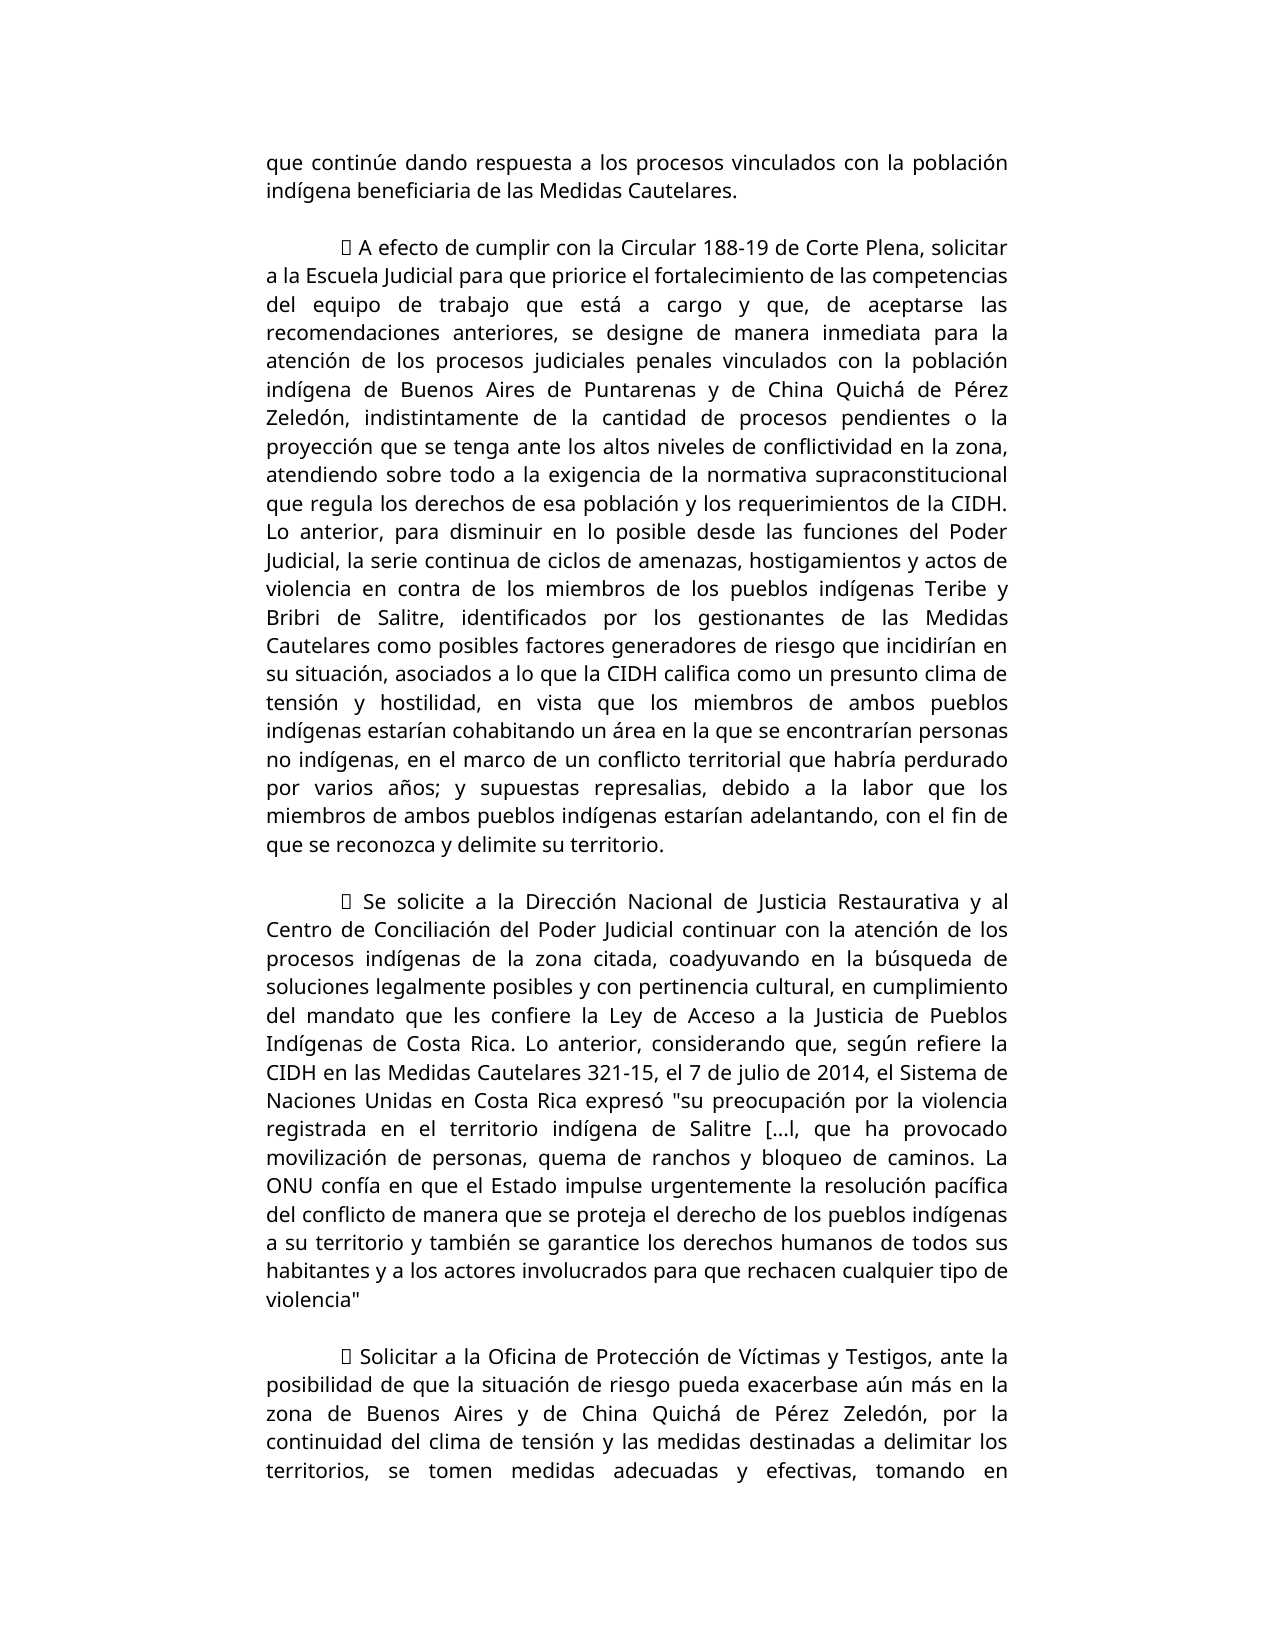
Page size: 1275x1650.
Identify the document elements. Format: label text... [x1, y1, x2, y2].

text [266, 1342, 1009, 1484]
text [266, 148, 1009, 204]
text  Se solicite a la Dirección Nacional de Justicia Restaurativa y al Centro de Conciliación del Poder Judicial continuar con la atención de los procesos indígenas de la zona citada, coadyuvando en la búsqueda de soluciones legalmente posibles y con pertinencia cultural, en cumplimiento del mandato que les confiere la Ley de Acceso a la Justicia de Pueblos Indígenas de Costa Rica. Lo anterior, considerando que, según refiere la CIDH en las Medidas Cautelares 321-15, el 7 de julio de 2014, el Sistema de Naciones Unidas en Costa Rica expresó "su preocupación por la violencia registrada en el territorio indígena de Salitre [...l, que ha provocado movilización de personas, quema de ranchos y bloqueo de caminos. La ONU confía en que el Estado impulse urgentemente la resolución pacífica del conflicto de manera que se proteja el derecho de los pueblos indígenas a su territorio y también se garantice los derechos humanos de todos sus habitantes y a los actores involucrados para que rechacen cualquier tipo de violencia" [266, 887, 1009, 1313]
text  A efecto de cumplir con la Circular 188-19 de Corte Plena, solicitar a la Escuela Judicial para que priorice el fortalecimiento de las competencias del equipo de trabajo que está a cargo y que, de aceptarse las recomendaciones anteriores, se designe de manera inmediata para la atención de los procesos judiciales penales vinculados con la población indígena de Buenos Aires de Puntarenas y de China Quichá de Pérez Zeledón, indistintamente de la cantidad de procesos pendientes o la proyección que se tenga ante los altos niveles de conflictividad en la zona, atendiendo sobre todo a la exigencia de la normativa supraconstitucional que regula los derechos de esa población y los requerimientos de la CIDH. Lo anterior, para disminuir en lo posible desde las funciones del Poder Judicial, la serie continua de ciclos de amenazas, hostigamientos y actos de violencia en contra de los miembros de los pueblos indígenas Teribe y Bribri de Salitre, identificados por los gestionantes de las Medidas Cautelares como posibles factores generadores de riesgo que incidirían en su situación, asociados a lo que la CIDH califica como un presunto clima de tensión y hostilidad, en vista que los miembros de ambos pueblos indígenas estarían cohabitando un área en la que se encontrarían personas no indígenas, en el marco de un conflicto territorial que habría perdurado por varios años; y supuestas represalias, debido a la labor que los miembros de ambos pueblos indígenas estarían adelantando, con el fin de que se reconozca y delimite su territorio. [266, 233, 1009, 858]
